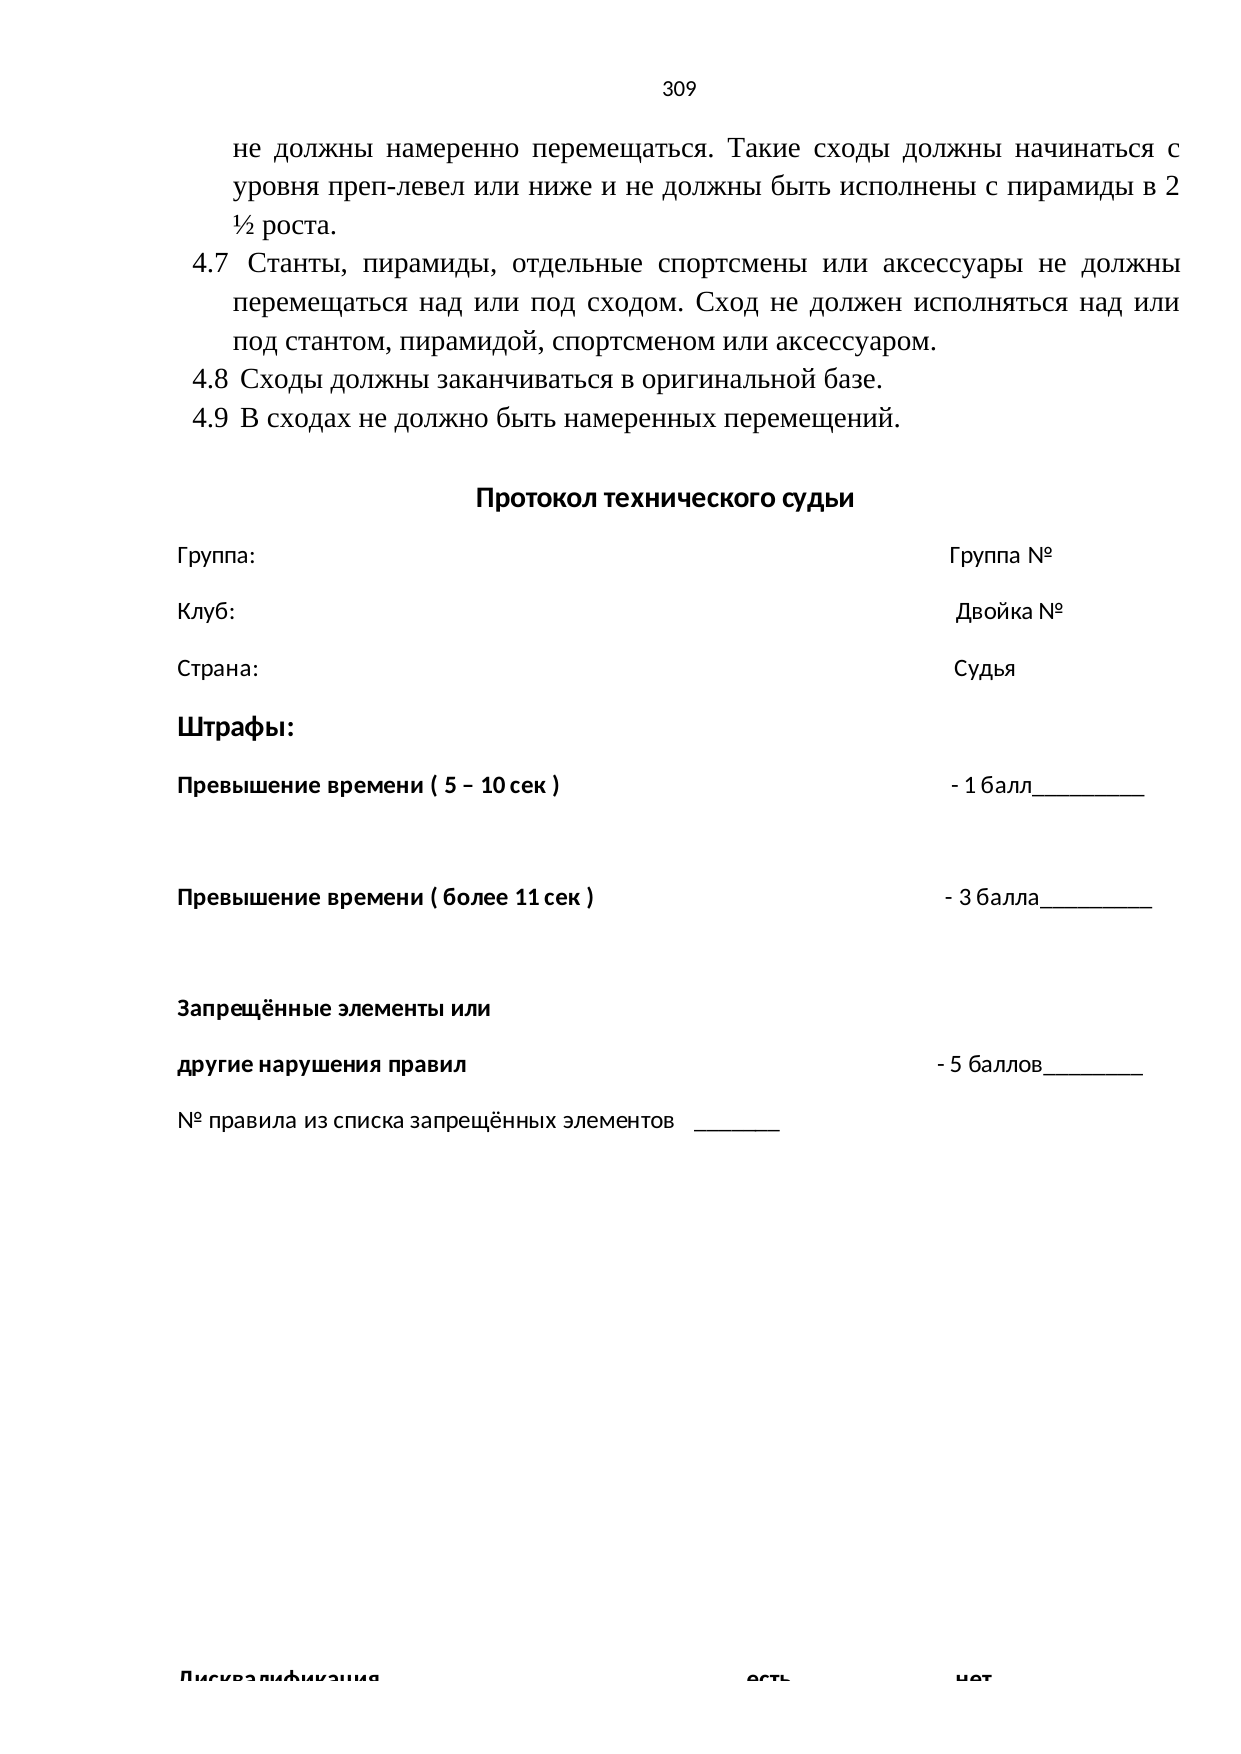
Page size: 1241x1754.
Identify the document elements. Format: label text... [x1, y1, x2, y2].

list Сходы должны заканчиваться в оригинальной базе. [192, 361, 1181, 395]
list В сходах не должно быть намеренных перемещений. [192, 400, 1181, 433]
list Сходы с фри-флипом на соревновательную поверхность разрешены только с флипом вперед . В таком Сходе разрешено до 1 Флипа и 0 Винтов. Такие Сходы должны исполняться с участием Оригинальной базы (возвращаться в оригинальную базу). В таких сходах должен быть Споттер. Такие сходы не должны намеренно перемещаться. Такие сходы должны начинаться с уровня преп-левел или ниже и не должны быть исполнены с пирамиды в 2 ½ роста. [192, 130, 1181, 241]
list Станты, пирамиды, отдельные спортсмены или аксессуары не должны перемещаться над или под сходом. Сход не должен исполняться над или под стантом, пирамидой, спортсменом или аксессуаром. [192, 246, 1181, 356]
